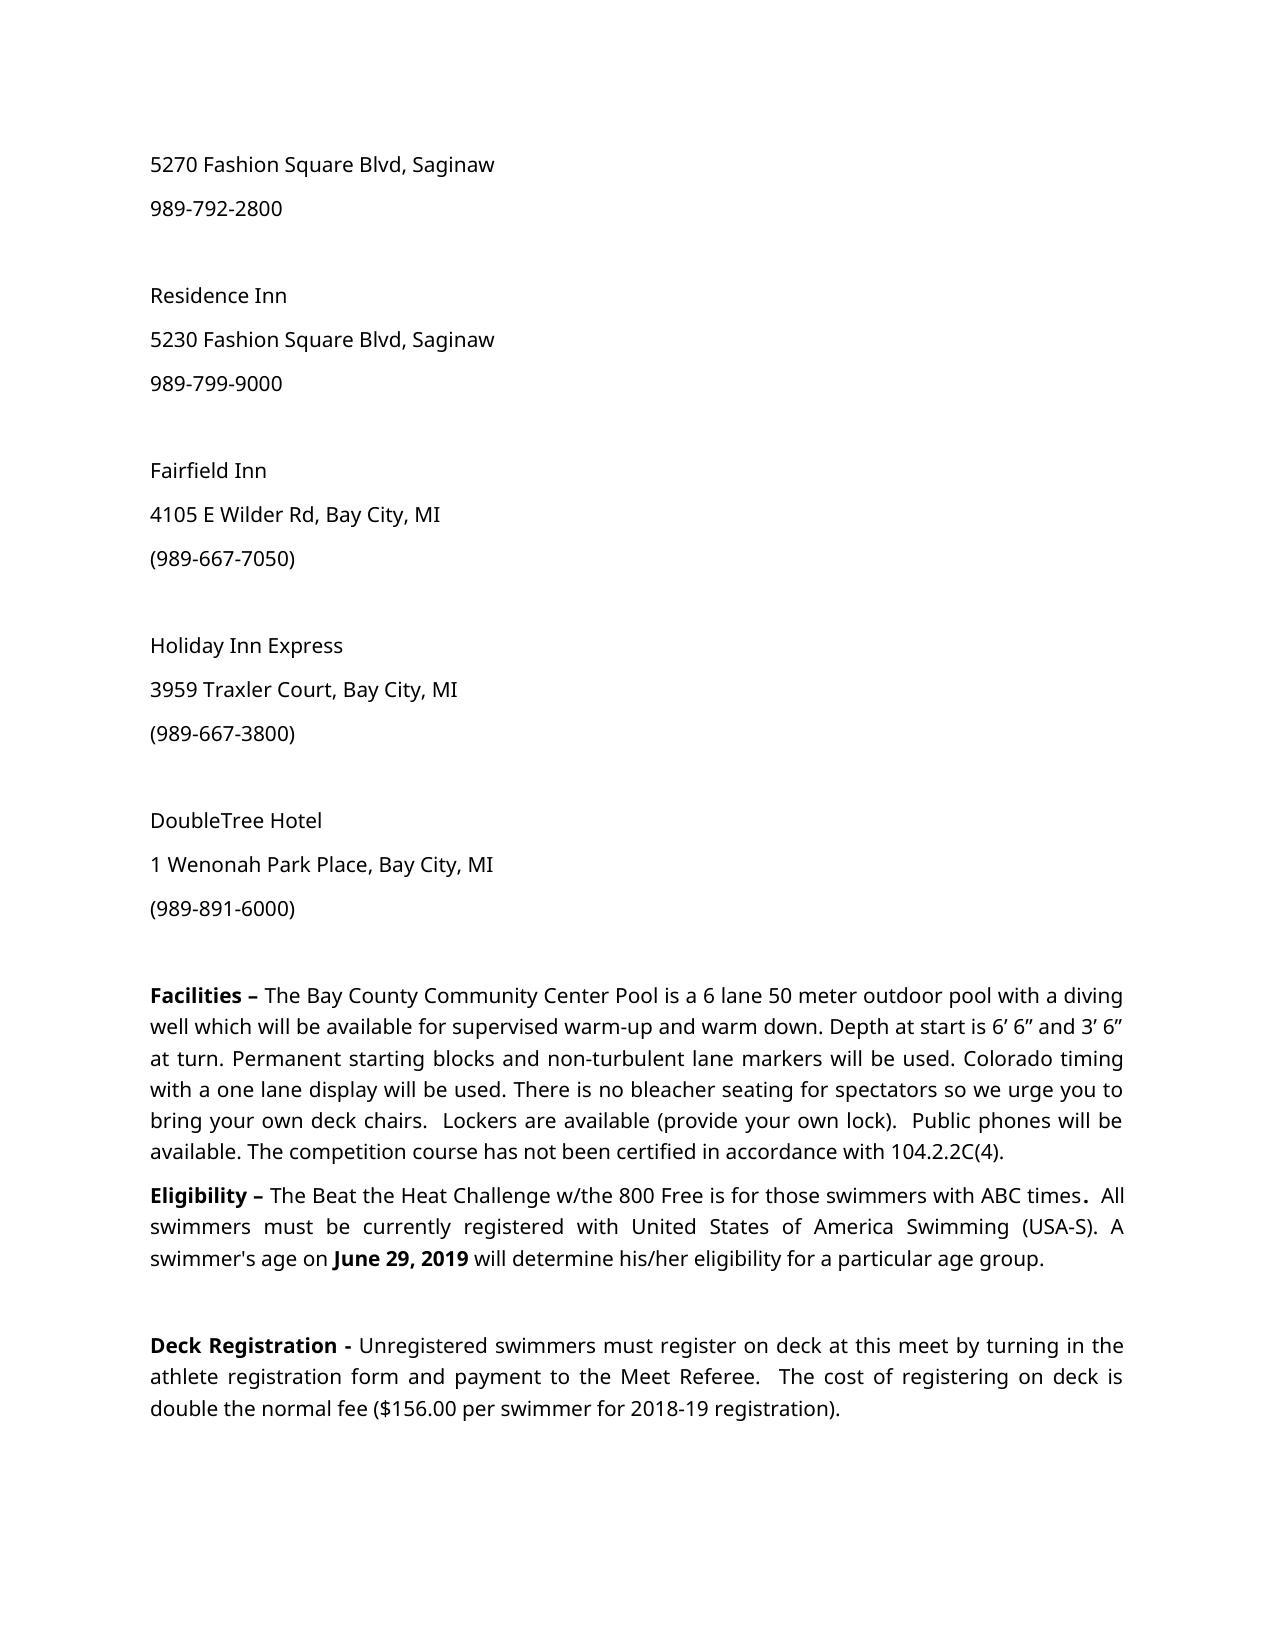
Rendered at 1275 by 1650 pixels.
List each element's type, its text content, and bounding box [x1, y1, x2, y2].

text 3959 Traxler Court, Bay City, MI [150, 675, 1125, 703]
text (989-891-6000) [150, 894, 1125, 922]
text DoubleTree Hotel [150, 806, 1125, 835]
text Fairfield Inn [150, 456, 1125, 485]
text 989-799-9000 [150, 369, 1125, 397]
text 1 Wenonah Park Place, Bay City, MI [150, 850, 1125, 878]
text 5230 Fashion Square Blvd, Saginaw [150, 325, 1125, 353]
text Eligibility – The Beat the Heat Challenge w/the 800 Free is for those swimmers with ABC times. All swimmers must be currently registered with United States of America Swimming (USA-S). A swimmer's age on June 29, 2019 will determine his/her eligibility for a particular age group. [150, 1181, 1125, 1272]
text Residence Inn [150, 281, 1125, 310]
text 5270 Fashion Square Blvd, Saginaw [150, 150, 1125, 178]
text Holiday Inn Express [150, 631, 1125, 660]
text 989-792-2800 [150, 194, 1125, 222]
text (989-667-3800) [150, 719, 1125, 747]
text (989-667-7050) [150, 544, 1125, 572]
text Deck Registration - Unregistered swimmers must register on deck at this meet by turning in the athlete registration form and payment to the Meet Referee. The cost of registering on deck is double the normal fee ($156.00 per swimmer for 2018-19 registration). [150, 1331, 1125, 1422]
text Facilities – The Bay County Community Center Pool is a 6 lane 50 meter outdoor pool with a diving well which will be available for supervised warm-up and warm down. Depth at start is 6’ 6” and 3’ 6” at turn. Permanent starting blocks and non-turbulent lane markers will be used. Colorado timing with a one lane display will be used. There is no bleacher seating for spectators so we urge you to bring your own deck chairs. Lockers are available (provide your own lock). Public phones will be available. The competition course has not been certified in accordance with 104.2.2C(4). [150, 981, 1125, 1166]
text 4105 E Wilder Rd, Bay City, MI [150, 500, 1125, 528]
